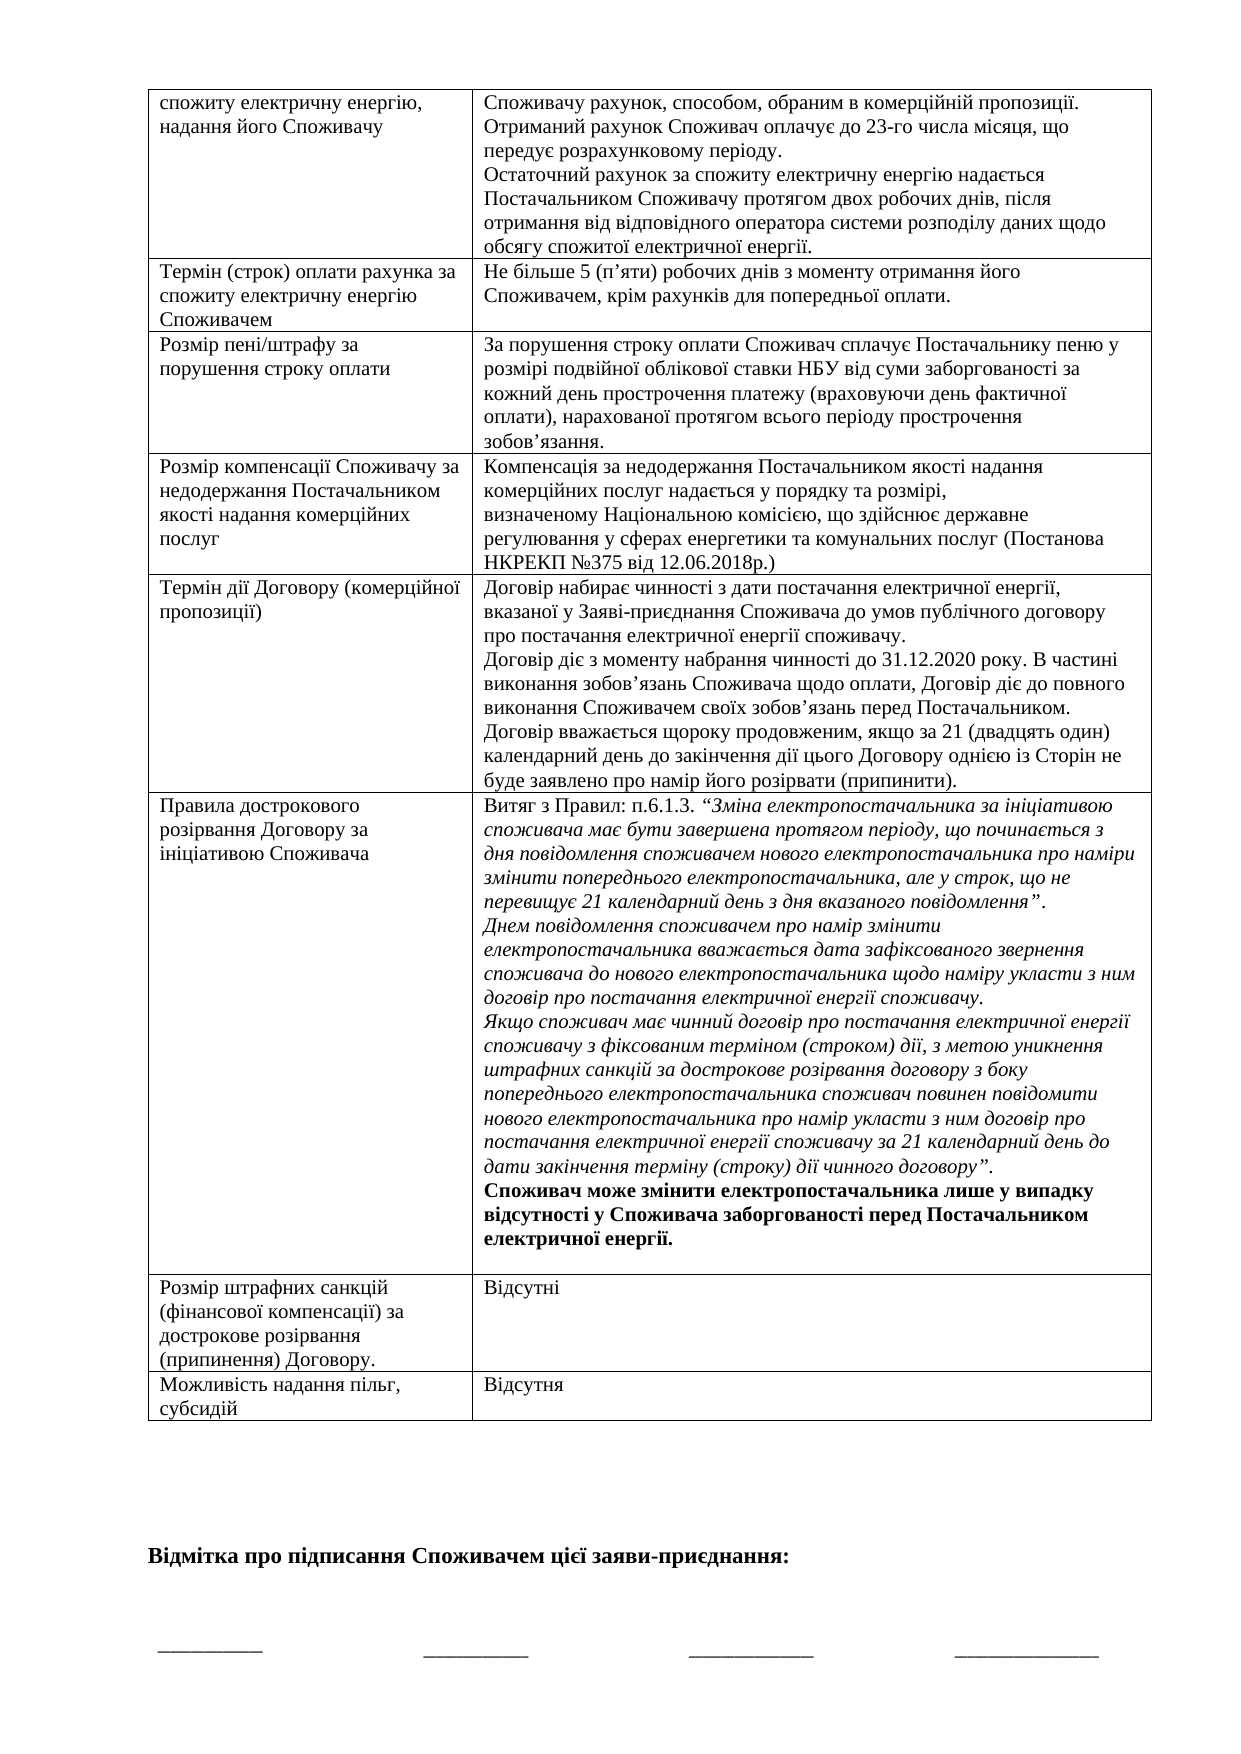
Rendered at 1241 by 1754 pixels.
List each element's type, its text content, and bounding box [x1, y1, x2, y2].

table_cell Термін (строк) оплати рахунка за спожиту електричну енергію Споживачем [272, 259, 472, 331]
text Відмітка про підписання Споживачем цієї заяви-приєднання: [148, 1542, 1152, 1568]
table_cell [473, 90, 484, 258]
table_cell Витяг з Правил: п.6.1.3. “Зміна електропостачальника за ініціативою споживача має бути завершена протягом періоду, що починається з дня повідомлення споживачем нового електропостачальника про наміри змінити попереднього електропостачальника, але у строк, що не перевищує 21 календарний день з дня вказаного повідомлення”. Днем повідомлення споживачем про намір змінити електропостачальника вважається дата зафіксованого звернення споживача до нового електропостачальника щодо наміру укласти з ним договір про постачання електричної енергії споживачу. Якщо споживач має чинний договір про постачання електричної енергії споживачу з фіксованим терміном (строком) дії, з метою уникнення штрафних санкцій за дострокове розірвання договору з боку попереднього електропостачальника споживач повинен повідомити нового електропостачальника про намір укласти з ним договір про постачання електричної енергії споживачу за 21 календарний день до дати закінчення терміну (строку) дії чинного договору”. Споживач може змінити електропостачальника лише у випадку відсутності у Споживача заборгованості перед Постачальником електричної енергії. [473, 793, 1151, 1274]
table_cell Не більше 5 (п’яти) робочих днів з моменту отримання його Споживачем, крім рахунків для попередньої оплати. [473, 259, 1151, 331]
table_cell Правила дострокового розірвання Договору за ініціативою Споживача [149, 793, 472, 1274]
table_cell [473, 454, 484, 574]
table_cell Розмір пені/штрафу за порушення строку оплати [149, 332, 472, 453]
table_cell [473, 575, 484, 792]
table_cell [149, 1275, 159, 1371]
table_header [679, 1633, 944, 1665]
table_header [148, 1633, 413, 1665]
table_cell За порушення строку оплати Споживач сплачує Постачальнику пеню у розмірі подвійної облікової ставки НБУ від суми заборгованості за кожний день прострочення платежу (враховуючи день фактичної оплати), нарахованої протягом всього періоду прострочення зобов’язання. [473, 332, 1151, 453]
table_cell Розмір штрафних санкцій (фінансової компенсації) за дострокове розірвання (припинення) Договору. [361, 1275, 472, 1371]
table_cell Термін оформлення (формування) рахунку за спожиту електричну енергію, надання його Споживачу [149, 90, 472, 258]
table_cell Договір набирає чинності з дати постачання електричної енергії, вказаної у Заяві-приєднання Споживача до умов публічного договору про постачання електричної енергії споживачу. Договір діє з моменту набрання чинності до 31.12.2020 року. В частині виконання зобов’язань Споживача щодо оплати, Договір діє до повного виконання Споживачем своїх зобов’язань перед Постачальником. Договір вважається щороку продовженим, якщо за 21 (двадцять один) календарний день до закінчення дії цього Договору однією із Сторін не буде заявлено про намір його розірвати (припинити). [907, 575, 1151, 792]
table_cell Відсутні [473, 1275, 1151, 1371]
table_cell Можливість надання пільг, субсидій [238, 1372, 472, 1420]
table_cell Термін дії Договору (комерційної пропозиції) [149, 575, 472, 792]
table_cell Відсутня [473, 1372, 1151, 1420]
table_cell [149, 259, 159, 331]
table_cell Компенсація за недодержання Постачальником якості надання комерційних послуг надається у порядку та розмірі, визначеному Національною комісією, що здійснює державне регулювання у сферах енергетики та комунальних послуг (Постанова НКРЕКП №375 від 12.06.2018р.) [775, 454, 1151, 574]
table_cell Розмір компенсації Споживачу за недодержання Постачальником якості надання комерційних послуг [149, 454, 472, 574]
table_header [945, 1633, 1210, 1665]
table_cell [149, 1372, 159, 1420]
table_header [413, 1633, 679, 1665]
